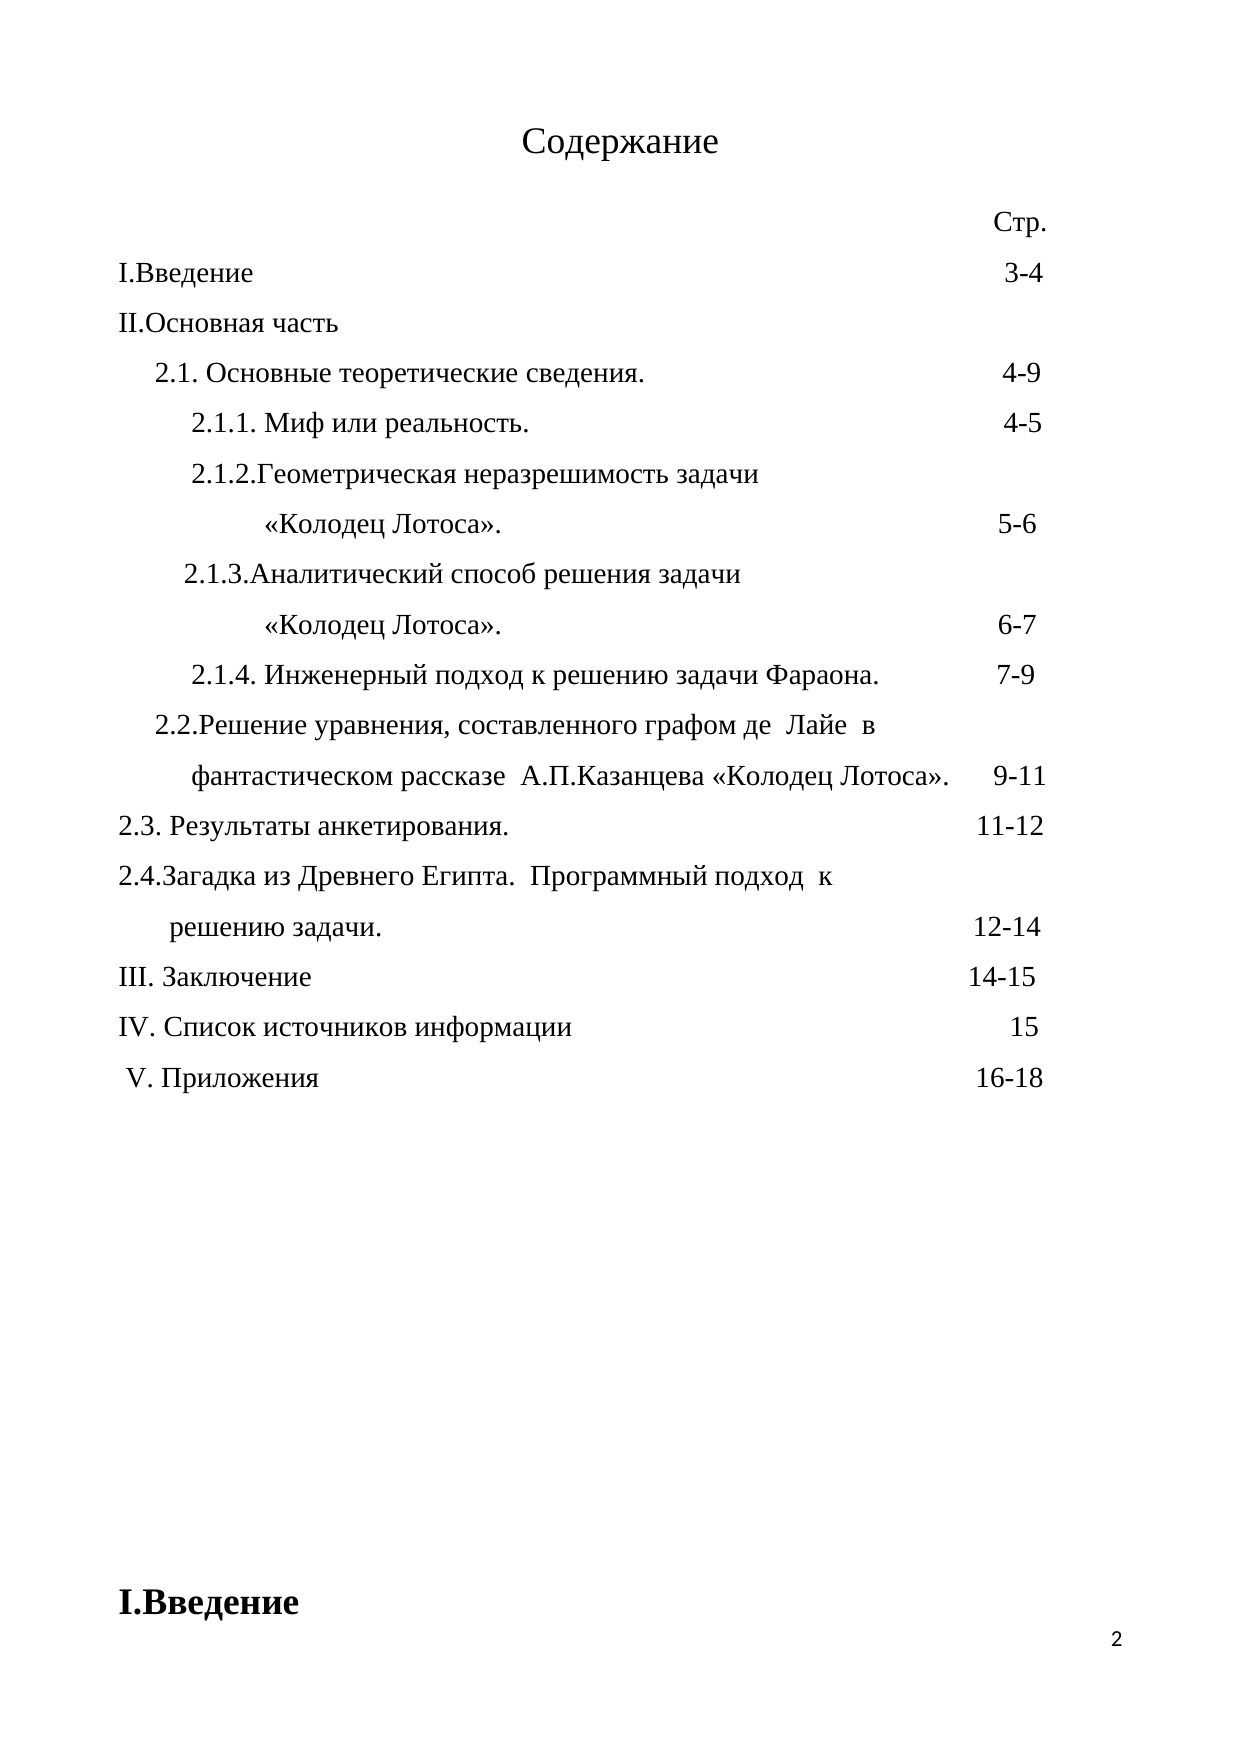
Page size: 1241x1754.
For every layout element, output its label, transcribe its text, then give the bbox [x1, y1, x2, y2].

text 2.1.2.Геометрическая неразрешимость задачи [118, 456, 1122, 489]
text 2.1.1. Миф или реальность. 4-5 [118, 406, 1122, 439]
text Содержание [118, 118, 1122, 161]
text I.Введение [118, 1579, 1122, 1622]
text 2.1.4. Инженерный подход к решению задачи Фараона. 7-9 [118, 657, 1122, 691]
text «Колодец Лотоса». 5-6 [118, 506, 1122, 540]
text V. Приложения 16-18 [118, 1060, 1122, 1093]
text фантастическом рассказе А.П.Казанцева «Колодец Лотоса». 9-11 2.3. Результаты анкетирования. 11-12 [118, 758, 1122, 842]
text 2.1.3.Аналитический способ решения задачи [118, 557, 1122, 590]
text решению задачи. 12-14 [118, 909, 1122, 942]
text «Колодец Лотоса». 6-7 [118, 607, 1122, 640]
text Стр. [118, 204, 1122, 238]
text 2.2.Решение уравнения, составленного графом де Лайе в [118, 707, 1122, 741]
text 2.1. Основные теоретические сведения. 4-9 [118, 355, 1122, 389]
text II.Основная часть [118, 305, 1122, 338]
text III. Заключение 14-15 [118, 959, 1122, 993]
text IV. Список источников информации 15 [118, 1009, 1122, 1043]
text I.Введение 3-4 [118, 255, 1122, 288]
text 2.4.Загадка из Древнего Египта. Программный подход к [118, 858, 1122, 892]
